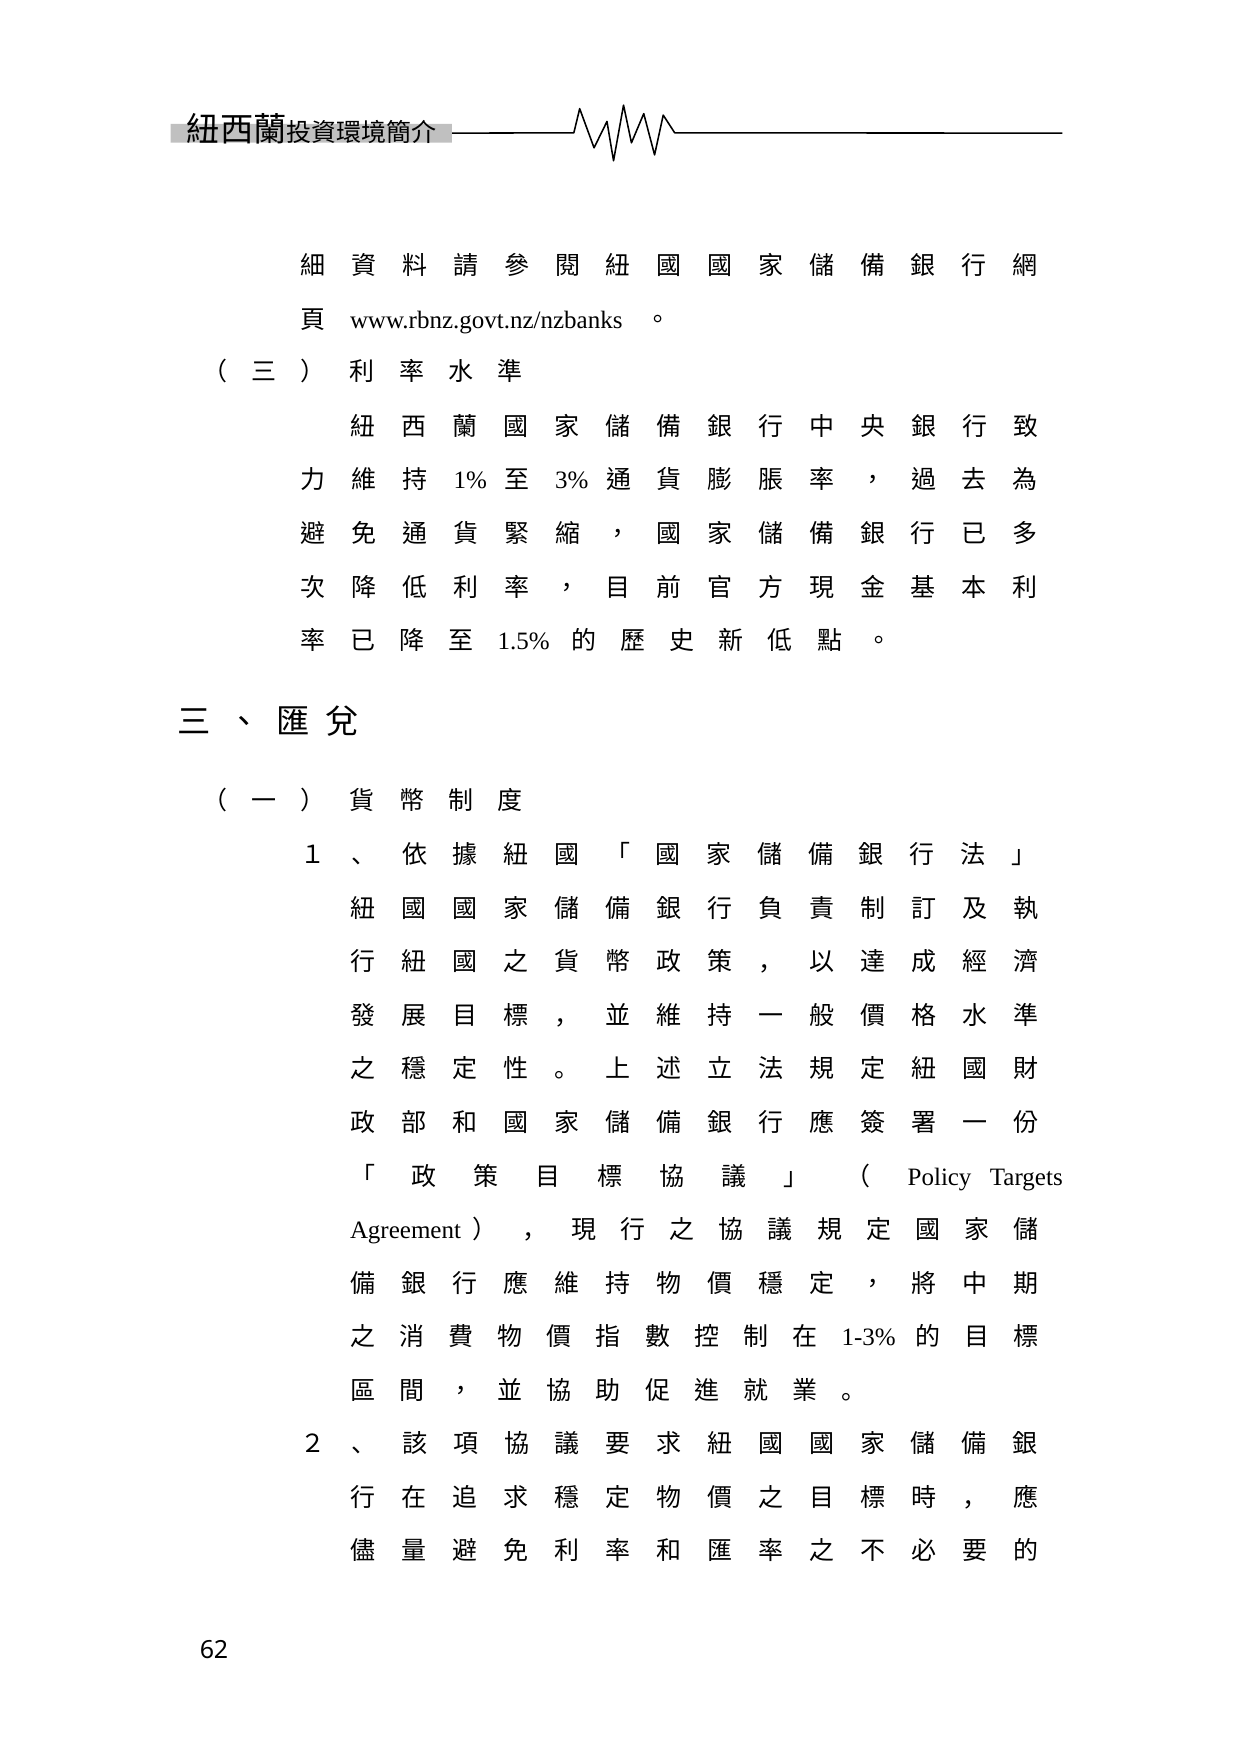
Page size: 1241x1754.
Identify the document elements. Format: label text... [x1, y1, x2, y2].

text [276, 1415, 1063, 1576]
text 紐西蘭國家儲備銀行中央銀行致力維持1%至3%通貨膨脹率，過去為避免通貨緊縮，國家儲備銀行已多次降低利率，目前官方現金基本利率已降至1.5%的歷史新低點。 [276, 398, 1063, 666]
text 三、匯兌 [178, 692, 1063, 746]
text （一）貨幣制度 [202, 773, 1063, 826]
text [276, 237, 1063, 344]
text （三）利率水準 [202, 344, 1063, 398]
text １、依據紐國「國家儲備銀行法」，紐國國家儲備銀行負責制訂及執行紐國之貨幣政策，以達成經濟發展目標，並維持一般價格水準之穩定性。上述立法規定紐國財政部和國家儲備銀行應簽署一份「政策目標協議」（Policy Targets Agreement），現行之協議規定國家儲備銀行應維持物價穩定，將中期之消費物價指數控制在1-3%的目標區間，並協助促進就業。 [276, 826, 1063, 1415]
